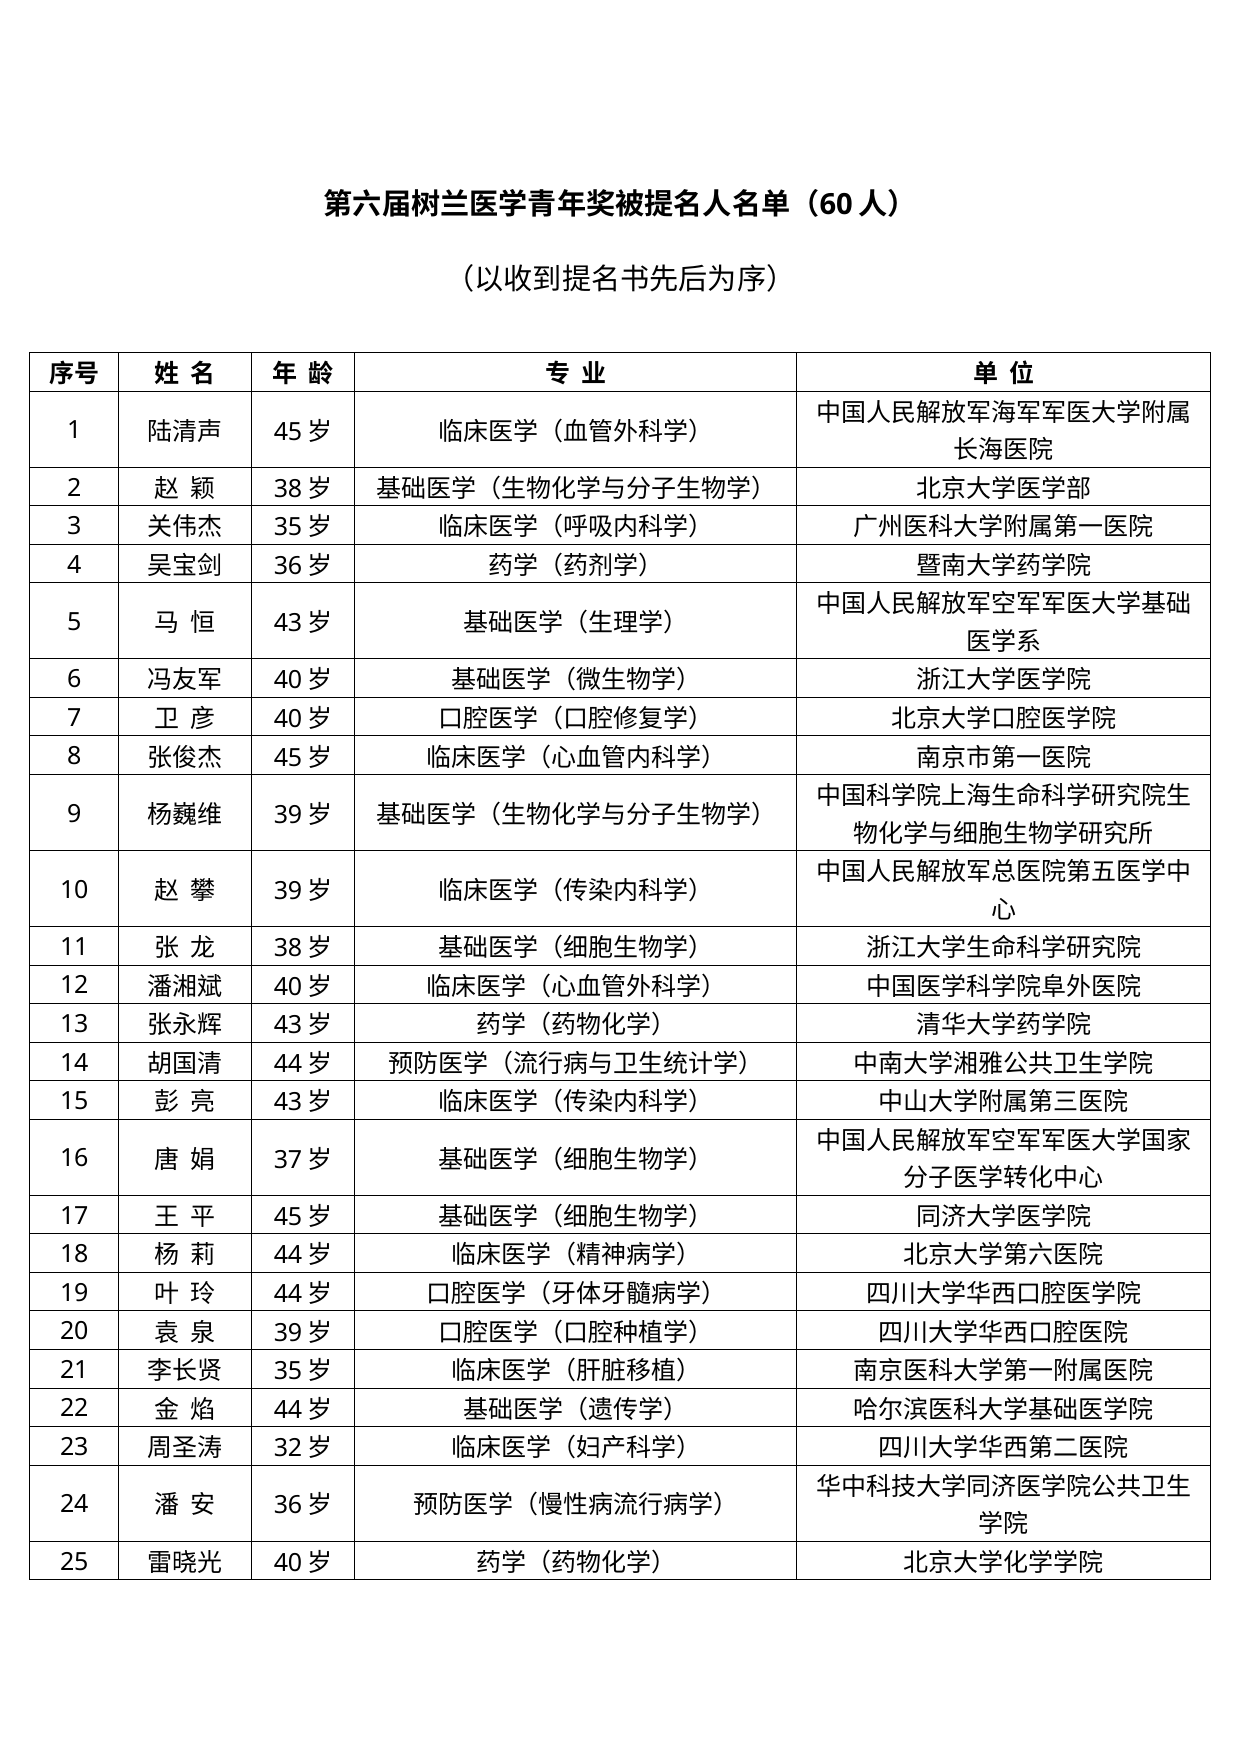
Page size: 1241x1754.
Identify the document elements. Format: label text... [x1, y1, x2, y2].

table_cell 37岁 [252, 1120, 354, 1195]
table_cell 胡国清 [119, 1043, 251, 1080]
table_cell 18 [30, 1234, 118, 1272]
table_cell 5 [30, 583, 118, 658]
table_cell 广州医科大学附属第一医院 [797, 506, 1210, 544]
table_cell 四川大学华西口腔医院 [797, 1311, 1210, 1349]
table_cell 13 [30, 1004, 118, 1042]
table_cell 32岁 [252, 1427, 354, 1464]
table_cell 药学（药剂学） [355, 545, 796, 582]
table_cell 基础医学（微生物学） [355, 659, 796, 697]
table_cell 四川大学华西口腔医学院 [797, 1273, 1210, 1310]
table_header 单 位 [797, 353, 1210, 391]
table_header 专 业 [355, 353, 796, 391]
table_cell 24 [30, 1466, 118, 1541]
table_cell 38岁 [252, 927, 354, 964]
table_cell 华中科技大学同济医学院公共卫生学院 [797, 1466, 1210, 1541]
table_cell 44岁 [252, 1273, 354, 1310]
table_cell 4 [30, 545, 118, 582]
table_cell 36岁 [252, 545, 354, 582]
table_cell 45岁 [252, 1196, 354, 1233]
table_cell 袁 泉 [119, 1311, 251, 1349]
table_cell 17 [30, 1196, 118, 1233]
table_cell 雷晓光 [119, 1542, 251, 1579]
table_cell 40岁 [252, 966, 354, 1003]
table_cell 43岁 [252, 583, 354, 658]
table_cell 基础医学（生物化学与分子生物学） [355, 775, 796, 850]
table_cell 9 [30, 775, 118, 850]
table_cell 38岁 [252, 468, 354, 505]
table_cell 15 [30, 1081, 118, 1119]
table_cell 39岁 [252, 851, 354, 926]
text 第六届树兰医学青年奖被提名人名单（60人） [187, 164, 1053, 239]
table_cell 10 [30, 851, 118, 926]
table_cell 吴宝剑 [119, 545, 251, 582]
table_cell 临床医学（精神病学） [355, 1234, 796, 1272]
table_cell 中国人民解放军海军军医大学附属长海医院 [797, 392, 1210, 467]
table_cell 1 [30, 392, 118, 467]
table_cell 22 [30, 1389, 118, 1426]
table_cell 6 [30, 659, 118, 697]
table_cell 潘湘斌 [119, 966, 251, 1003]
table_cell 临床医学（肝脏移植） [355, 1350, 796, 1387]
table_cell 口腔医学（口腔种植学） [355, 1311, 796, 1349]
table_cell 23 [30, 1427, 118, 1464]
table_cell 12 [30, 966, 118, 1003]
table_cell 卫 彦 [119, 698, 251, 735]
table_cell 临床医学（传染内科学） [355, 1081, 796, 1119]
table_cell 7 [30, 698, 118, 735]
table_cell 44岁 [252, 1234, 354, 1272]
table_cell 张 龙 [119, 927, 251, 964]
table_cell 临床医学（呼吸内科学） [355, 506, 796, 544]
table_cell 浙江大学医学院 [797, 659, 1210, 697]
table_cell 清华大学药学院 [797, 1004, 1210, 1042]
table_cell 40岁 [252, 659, 354, 697]
table_cell 张永辉 [119, 1004, 251, 1042]
table_cell 基础医学（细胞生物学） [355, 1120, 796, 1195]
table_cell 基础医学（细胞生物学） [355, 927, 796, 964]
table_cell 44岁 [252, 1043, 354, 1080]
table_cell 北京大学化学学院 [797, 1542, 1210, 1579]
table_cell 南京医科大学第一附属医院 [797, 1350, 1210, 1387]
table_cell 临床医学（血管外科学） [355, 392, 796, 467]
table_cell 中国人民解放军空军军医大学基础医学系 [797, 583, 1210, 658]
table_cell 四川大学华西第二医院 [797, 1427, 1210, 1464]
table_header 序号 [30, 353, 118, 391]
table_cell 杨巍维 [119, 775, 251, 850]
table_cell 临床医学（传染内科学） [355, 851, 796, 926]
table_cell 25 [30, 1542, 118, 1579]
table_cell 马 恒 [119, 583, 251, 658]
table_cell 药学（药物化学） [355, 1004, 796, 1042]
table_cell 中南大学湘雅公共卫生学院 [797, 1043, 1210, 1080]
table_cell 北京大学口腔医学院 [797, 698, 1210, 735]
table_cell 彭 亮 [119, 1081, 251, 1119]
table_cell 冯友军 [119, 659, 251, 697]
table_cell 中国人民解放军总医院第五医学中心 [797, 851, 1210, 926]
table_cell 药学（药物化学） [355, 1542, 796, 1579]
table_cell 35岁 [252, 1350, 354, 1387]
table_cell 基础医学（细胞生物学） [355, 1196, 796, 1233]
table_cell 临床医学（心血管内科学） [355, 736, 796, 774]
table_cell 43岁 [252, 1004, 354, 1042]
table_cell 陆清声 [119, 392, 251, 467]
table_cell 中国医学科学院阜外医院 [797, 966, 1210, 1003]
table_header 姓 名 [119, 353, 251, 391]
table_cell 中国科学院上海生命科学研究院生物化学与细胞生物学研究所 [797, 775, 1210, 850]
table_cell 35岁 [252, 506, 354, 544]
table_cell 李长贤 [119, 1350, 251, 1387]
table_cell 11 [30, 927, 118, 964]
table_header 年 龄 [252, 353, 354, 391]
table_cell 关伟杰 [119, 506, 251, 544]
table_cell 赵 攀 [119, 851, 251, 926]
table_cell 19 [30, 1273, 118, 1310]
table_cell 浙江大学生命科学研究院 [797, 927, 1210, 964]
table_cell 叶 玲 [119, 1273, 251, 1310]
table_cell 张俊杰 [119, 736, 251, 774]
table_cell 口腔医学（牙体牙髓病学） [355, 1273, 796, 1310]
table_cell 44岁 [252, 1389, 354, 1426]
table_cell 周圣涛 [119, 1427, 251, 1464]
table_cell 哈尔滨医科大学基础医学院 [797, 1389, 1210, 1426]
table_cell 3 [30, 506, 118, 544]
table_cell 口腔医学（口腔修复学） [355, 698, 796, 735]
table_cell 40岁 [252, 1542, 354, 1579]
table_cell 唐 娟 [119, 1120, 251, 1195]
text （以收到提名书先后为序） [187, 239, 1053, 314]
table_cell 杨 莉 [119, 1234, 251, 1272]
table_cell 赵 颖 [119, 468, 251, 505]
table_cell 北京大学第六医院 [797, 1234, 1210, 1272]
table_cell 临床医学（妇产科学） [355, 1427, 796, 1464]
table_cell 潘 安 [119, 1466, 251, 1541]
table_cell 预防医学（慢性病流行病学） [355, 1466, 796, 1541]
table_cell 基础医学（生物化学与分子生物学） [355, 468, 796, 505]
table_cell 39岁 [252, 775, 354, 850]
table_cell 临床医学（心血管外科学） [355, 966, 796, 1003]
table_cell 39岁 [252, 1311, 354, 1349]
table_cell 14 [30, 1043, 118, 1080]
table_cell 预防医学（流行病与卫生统计学） [355, 1043, 796, 1080]
table_cell 中山大学附属第三医院 [797, 1081, 1210, 1119]
table_cell 暨南大学药学院 [797, 545, 1210, 582]
table_cell 2 [30, 468, 118, 505]
table_cell 王 平 [119, 1196, 251, 1233]
table_cell 16 [30, 1120, 118, 1195]
table_cell 21 [30, 1350, 118, 1387]
table_cell 中国人民解放军空军军医大学国家分子医学转化中心 [797, 1120, 1210, 1195]
table_cell 43岁 [252, 1081, 354, 1119]
table_cell 基础医学（生理学） [355, 583, 796, 658]
table_cell 8 [30, 736, 118, 774]
table_cell 45岁 [252, 736, 354, 774]
table_cell 20 [30, 1311, 118, 1349]
table_cell 北京大学医学部 [797, 468, 1210, 505]
table_cell 40岁 [252, 698, 354, 735]
table_cell 36岁 [252, 1466, 354, 1541]
table_cell 基础医学（遗传学） [355, 1389, 796, 1426]
table_cell 45岁 [252, 392, 354, 467]
table_cell 金 焰 [119, 1389, 251, 1426]
table_cell 南京市第一医院 [797, 736, 1210, 774]
table_cell 同济大学医学院 [797, 1196, 1210, 1233]
